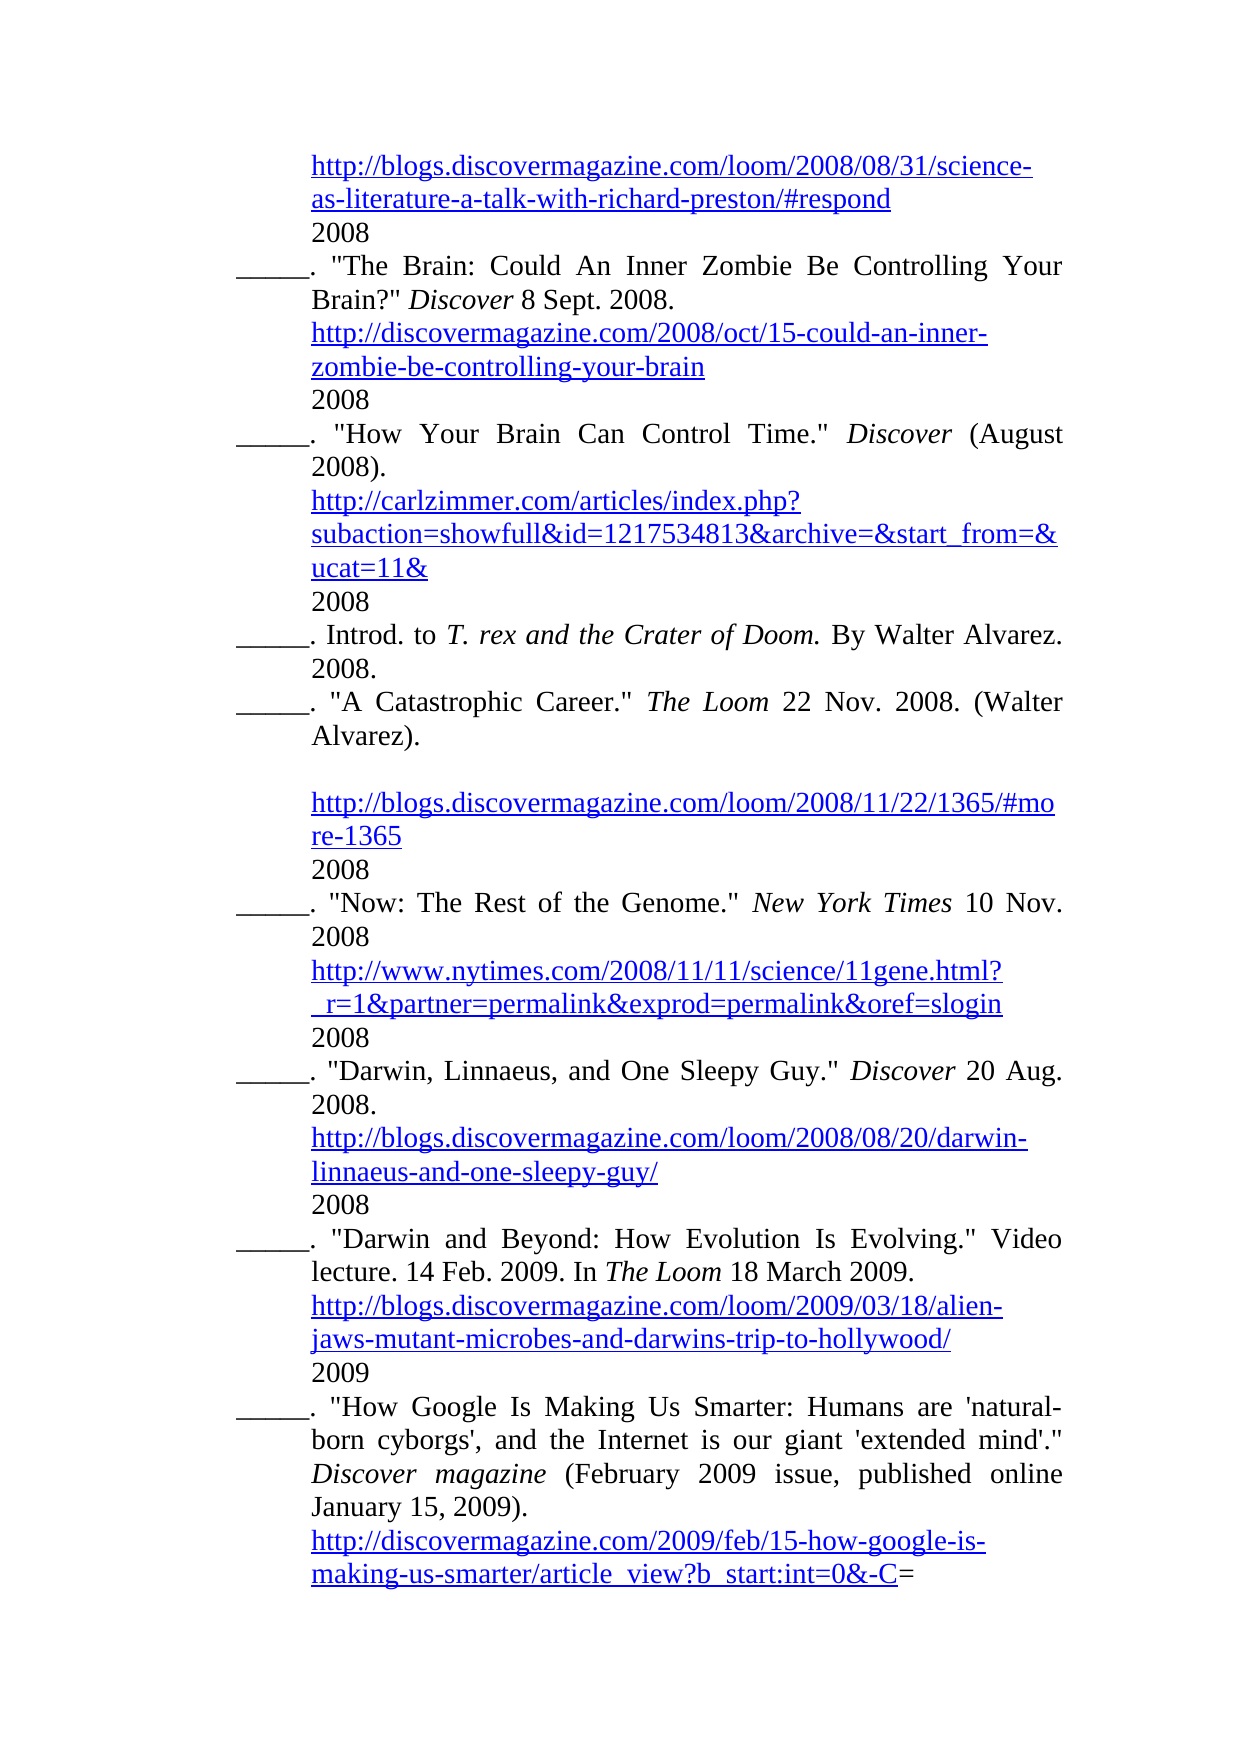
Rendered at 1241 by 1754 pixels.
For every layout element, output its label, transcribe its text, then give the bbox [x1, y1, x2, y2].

text _____. "Darwin, Linnaeus, and One Sleepy Guy." Discover 20 Aug. 2008. [236, 1053, 1063, 1120]
text _____. Introd. to T. rex and the Crater of Doom. By Walter Alvarez. 2008. [236, 617, 1063, 684]
text http://blogs.discovermagazine.com/loom/2009/03/18/alien-jaws-mutant-microbes-and-darwins-trip-to-hollywood/ [236, 1288, 1063, 1355]
text _____. "How Your Brain Can Control Time." Discover (August 2008). [236, 416, 1063, 483]
text _____. "Darwin and Beyond: How Evolution Is Evolving." Video lecture. 14 Feb. 2009. In The Loom 18 March 2009. [236, 1221, 1063, 1288]
text http://discovermagazine.com/2008/oct/15-could-an-inner-zombie-be-controlling-your-brain [236, 315, 1063, 382]
text http://blogs.discovermagazine.com/loom/2008/11/22/1365/#more-1365 [236, 751, 1063, 852]
text 2008 [236, 584, 1063, 617]
text _____. "A Catastrophic Career." The Loom 22 Nov. 2008. (Walter Alvarez). [236, 684, 1063, 751]
text http://carlzimmer.com/articles/index.php?subaction=showfull&id=1217534813&archive=&start_from=&ucat=11& [236, 483, 1063, 584]
text http://www.nytimes.com/2008/11/11/science/11gene.html?_r=1&partner=permalink&exprod=permalink&oref=slogin [236, 953, 1063, 1020]
text http://blogs.discovermagazine.com/loom/2008/08/31/science-as-literature-a-talk-with-richard-preston/#respond [236, 148, 1063, 215]
text http://discovermagazine.com/2009/feb/15-how-google-is-making-us-smarter/article_view?b_start:int=0&-C= [236, 1523, 1063, 1590]
text _____. "Now: The Rest of the Genome." New York Times 10 Nov. 2008 [236, 886, 1063, 953]
text _____. "How Google Is Making Us Smarter: Humans are 'natural-born cyborgs', and the Internet is our giant 'extended mind'." Discover magazine (February 2009 issue, published online January 15, 2009). [236, 1389, 1063, 1523]
text http://blogs.discovermagazine.com/loom/2008/08/20/darwin-linnaeus-and-one-sleepy-guy/ [236, 1120, 1063, 1187]
text 2009 [236, 1355, 1063, 1389]
text 2008 [236, 1020, 1063, 1053]
text _____. "The Brain: Could An Inner Zombie Be Controlling Your Brain?" Discover 8 Sept. 2008. [236, 248, 1063, 315]
text 2008 [236, 852, 1063, 886]
text 2008 [236, 215, 1063, 248]
text 2008 [236, 382, 1063, 416]
text 2008 [236, 1187, 1063, 1221]
